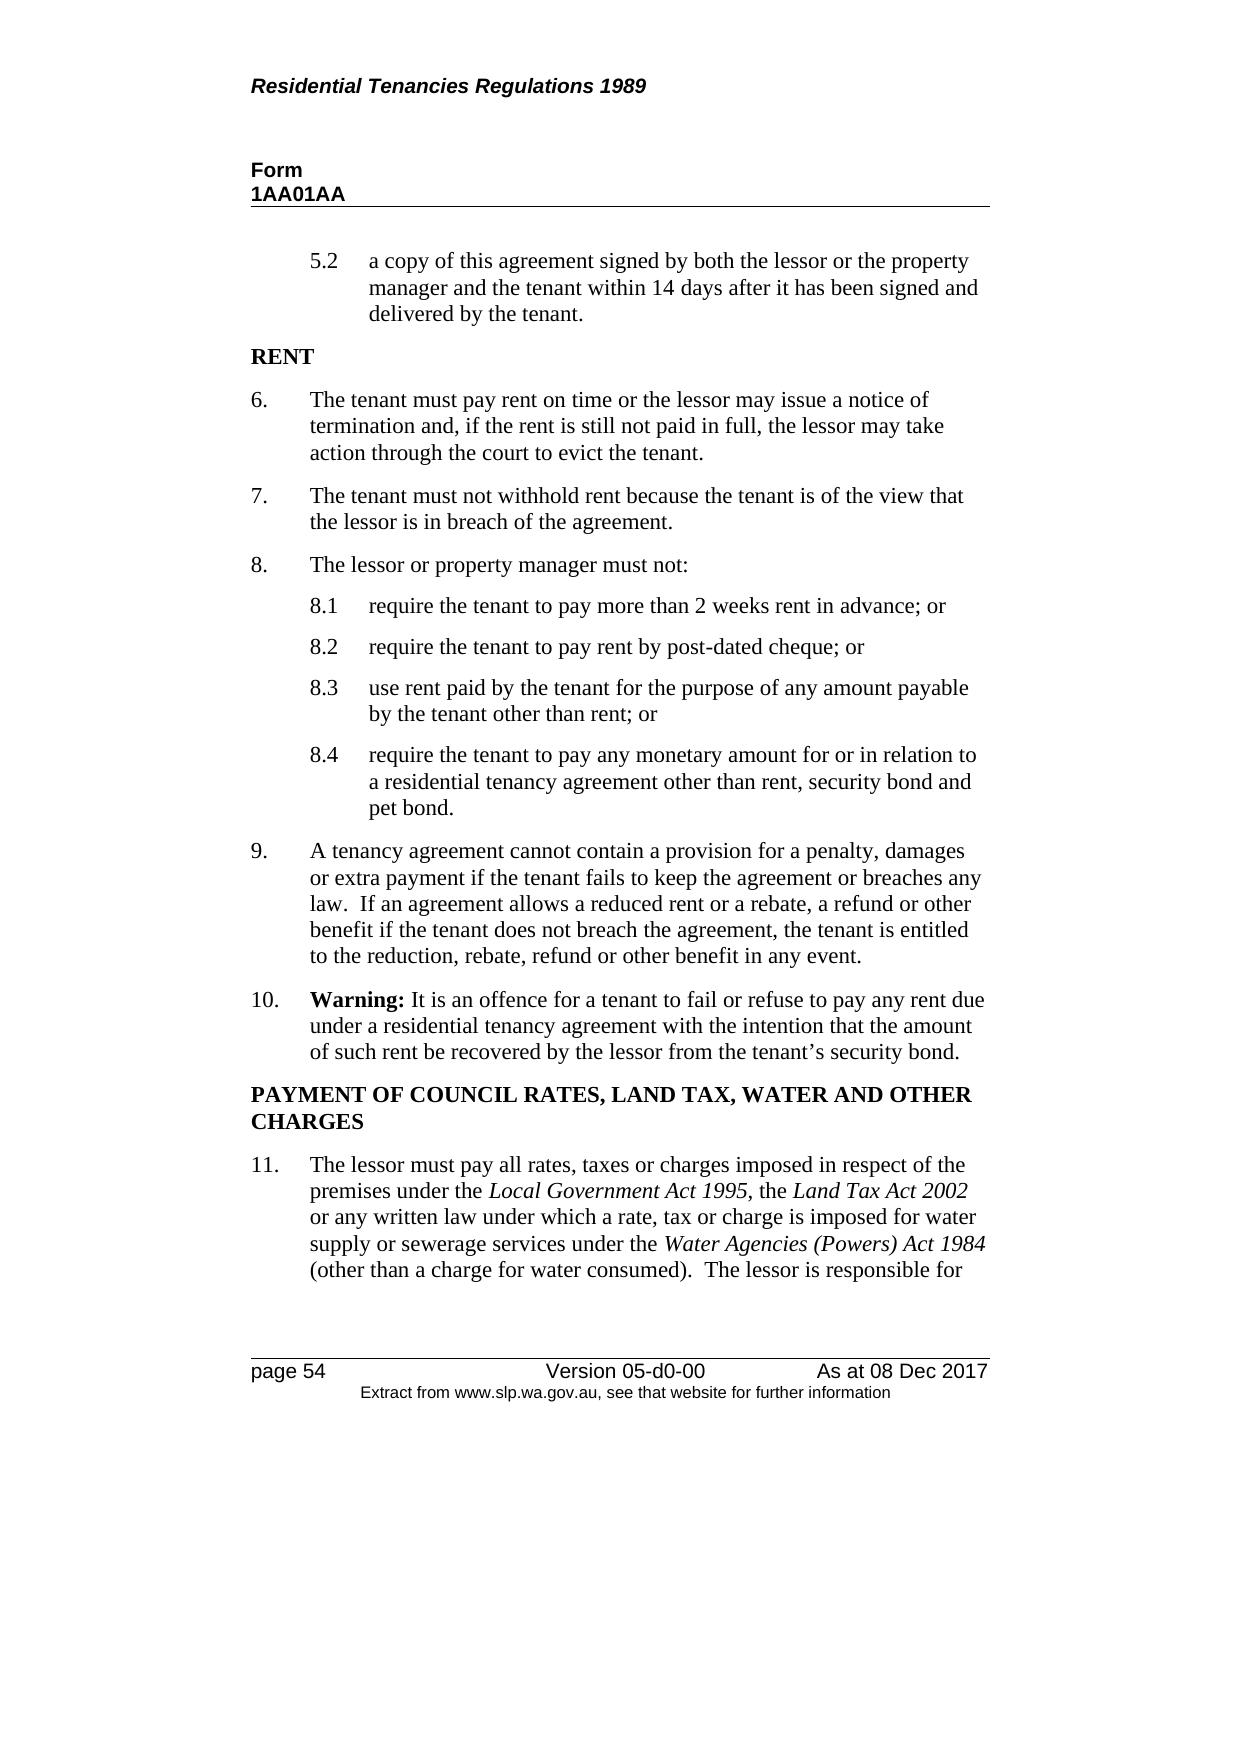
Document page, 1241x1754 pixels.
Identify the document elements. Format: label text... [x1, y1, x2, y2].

text 9. A tenancy agreement cannot contain a provision for a penalty, damages or extra payment if the tenant fails to keep the agreement or breaches any law. If an agreement allows a reduced rent or a rebate, a refund or other benefit if the tenant does not breach the agreement, the tenant is entitled to the reduction, rebate, refund or other benefit in any event. [251, 837, 990, 969]
text 10. Warning: It is an offence for a tenant to fail or refuse to pay any rent due under a residential tenancy agreement with the intention that the amount of such rent be recovered by the lessor from the tenant’s security bond. [251, 986, 990, 1065]
text 8.3 use rent paid by the tenant for the purpose of any amount payable by the tenant other than rent; or [251, 674, 990, 727]
text 8.2 require the tenant to pay rent by post-dated cheque; or [251, 633, 990, 659]
text 6. The tenant must pay rent on time or the lessor may issue a notice of termination and, if the rent is still not paid in full, the lessor may take action through the court to evict the tenant. [251, 386, 990, 465]
text 8. The lessor or property manager must not: [251, 551, 990, 578]
text 7. The tenant must not withhold rent because the tenant is of the view that the lessor is in breach of the agreement. [251, 482, 990, 535]
text 5.2 a copy of this agreement signed by both the lessor or the property manager and the tenant within 14 days after it has been signed and delivered by the tenant. [251, 247, 990, 327]
text RENT [251, 343, 990, 369]
text 8.1 require the tenant to pay more than 2 weeks rent in advance; or [251, 592, 990, 619]
text 8.4 require the tenant to pay any monetary amount for or in relation to a residential tenancy agreement other than rent, security bond and pet bond. [251, 741, 990, 821]
text PAYMENT OF COUNCIL RATES, LAND TAX, WATER AND OTHER CHARGES [251, 1081, 990, 1134]
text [251, 1151, 990, 1282]
